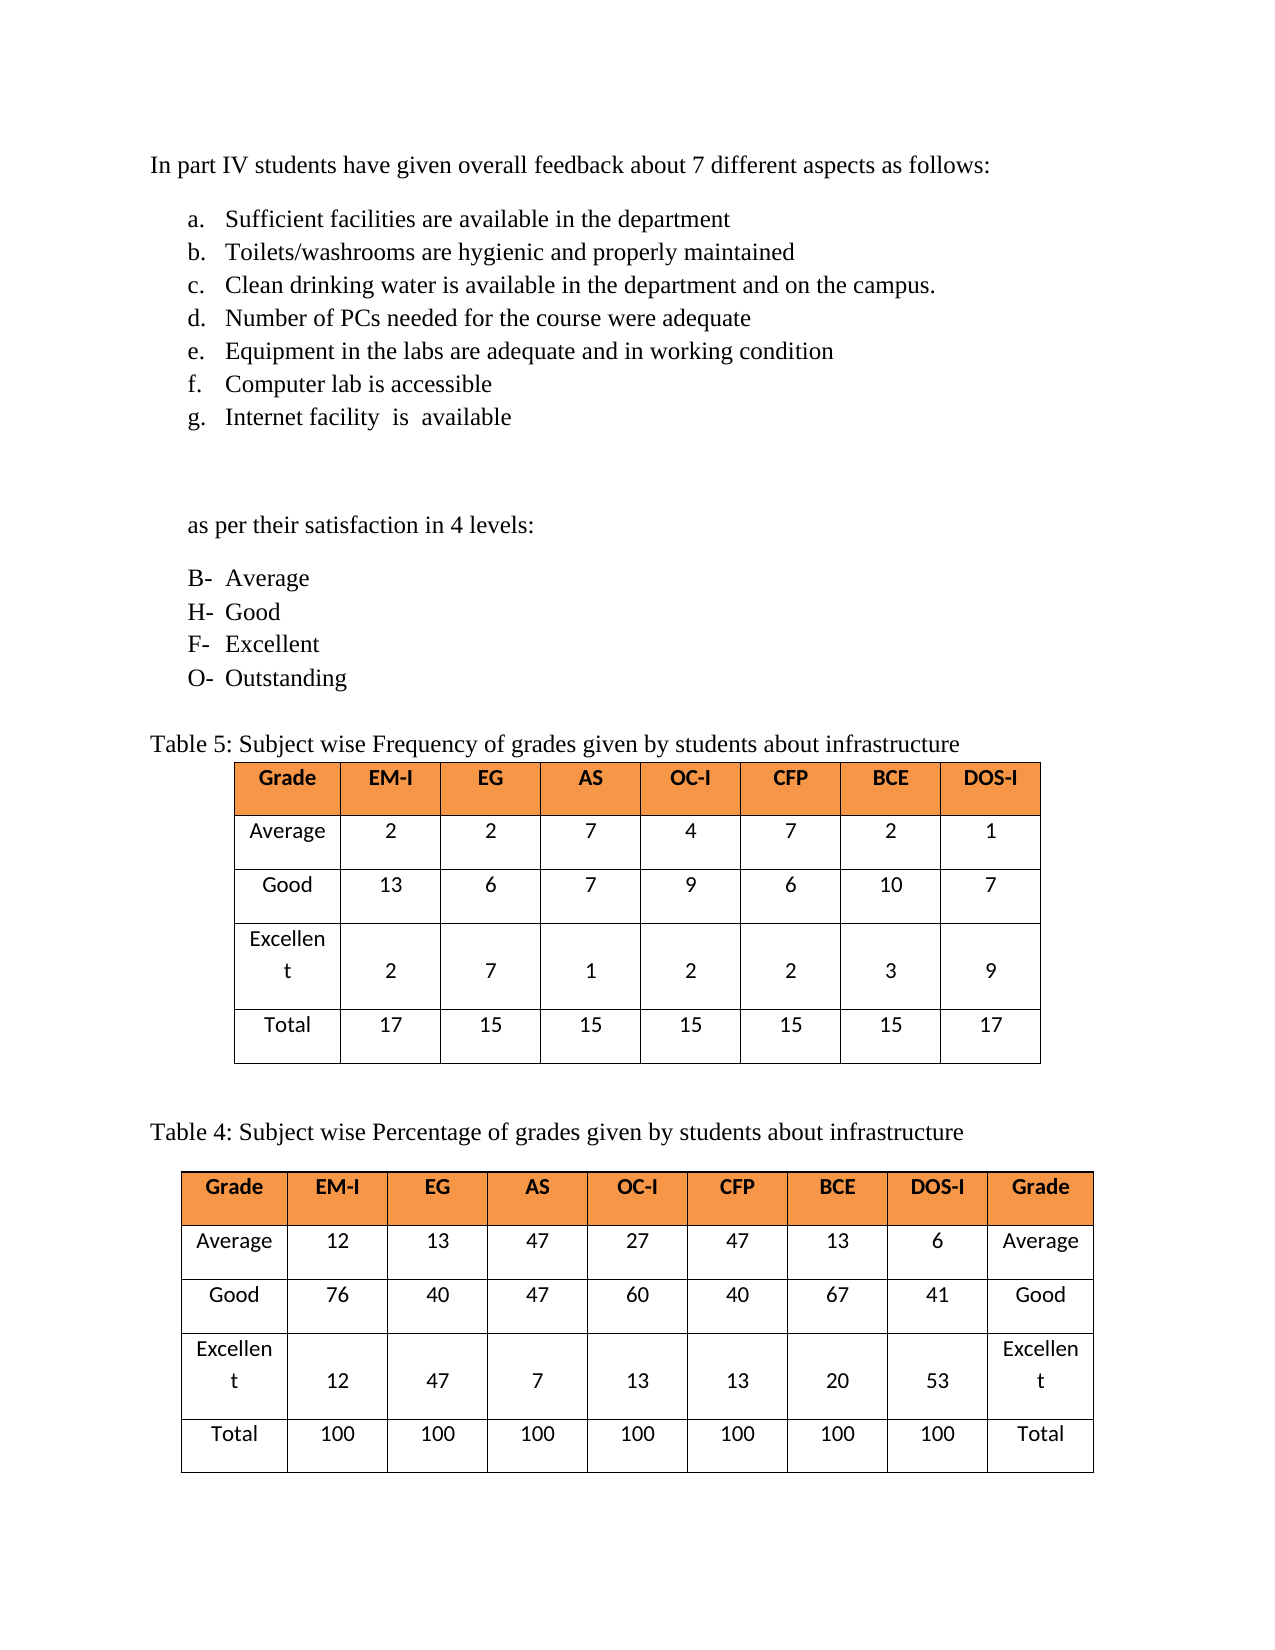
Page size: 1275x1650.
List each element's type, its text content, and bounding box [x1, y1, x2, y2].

list Average [187, 563, 1125, 592]
table_cell 60 [588, 1280, 687, 1333]
table_cell Good [988, 1280, 1093, 1333]
table_cell 2 [341, 924, 440, 1009]
table_cell 27 [588, 1226, 687, 1279]
table_cell 2 [341, 816, 440, 869]
table_cell 15 [741, 1010, 840, 1063]
table_header Grade [988, 1173, 1093, 1225]
table_cell 13 [588, 1334, 687, 1418]
table_cell 7 [741, 816, 840, 869]
list Sufficient facilities are available in the department [187, 204, 1125, 233]
table_header AS [488, 1173, 587, 1225]
table_cell 4 [641, 816, 740, 869]
table_cell 2 [741, 924, 840, 1009]
text Table 4: Subject wise Percentage of grades given by students about infrastructure [150, 1117, 1125, 1146]
table_cell 7 [488, 1334, 587, 1418]
table_cell 6 [888, 1226, 987, 1279]
text Table 5: Subject wise Frequency of grades given by students about infrastructure [150, 729, 1125, 757]
table_header DOS-I [888, 1173, 987, 1225]
table_cell 9 [941, 924, 1040, 1009]
table_header CFP [741, 763, 840, 815]
list Excellent [187, 629, 1125, 658]
table_cell 6 [741, 870, 840, 923]
text as per their satisfaction in 4 levels: [187, 510, 1125, 538]
list Toilets/washrooms are hygienic and properly maintained [187, 237, 1125, 266]
table_cell Total [988, 1420, 1093, 1472]
table_cell 17 [341, 1010, 440, 1063]
table_cell 13 [688, 1334, 787, 1418]
table_cell 2 [441, 816, 540, 869]
table_cell 7 [441, 924, 540, 1009]
list Computer lab is accessible [187, 369, 1125, 398]
table_cell Total [182, 1420, 287, 1472]
list Number of PCs needed for the course were adequate [187, 303, 1125, 332]
table_cell Excellent [182, 1334, 287, 1418]
table_cell 53 [888, 1334, 987, 1418]
table_cell 6 [441, 870, 540, 923]
table_cell 100 [788, 1420, 887, 1472]
table_header OC-I [588, 1173, 687, 1225]
table_cell Excellent [235, 924, 340, 1009]
table_cell 17 [941, 1010, 1040, 1063]
table_header BCE [788, 1173, 887, 1225]
table_cell 47 [488, 1226, 587, 1279]
table_header BCE [841, 763, 940, 815]
table_cell Excellent [988, 1334, 1093, 1418]
text In part IV students have given overall feedback about 7 different aspects as follows: [150, 150, 1125, 179]
list Outstanding [187, 663, 1125, 691]
table_header DOS-I [941, 763, 1040, 815]
table_cell 9 [641, 870, 740, 923]
table_cell 3 [841, 924, 940, 1009]
table_cell 10 [841, 870, 940, 923]
table_header CFP [688, 1173, 787, 1225]
table_cell Average [988, 1226, 1093, 1279]
table_header EM-I [341, 763, 440, 815]
table_header Grade [235, 763, 340, 815]
table_cell Total [235, 1010, 340, 1063]
table_cell Average [235, 816, 340, 869]
table_header OC-I [641, 763, 740, 815]
table_cell 12 [288, 1334, 387, 1418]
table_cell 2 [641, 924, 740, 1009]
table_cell 100 [888, 1420, 987, 1472]
table_cell 13 [788, 1226, 887, 1279]
table_cell 76 [288, 1280, 387, 1333]
list Equipment in the labs are adequate and in working condition [187, 336, 1125, 365]
table_cell 20 [788, 1334, 887, 1418]
list Good [187, 597, 1125, 625]
table_cell 2 [841, 816, 940, 869]
table_cell 7 [541, 816, 640, 869]
table_cell 67 [788, 1280, 887, 1333]
table_cell Average [182, 1226, 287, 1279]
table_header EG [388, 1173, 487, 1225]
list Internet facility is available [187, 402, 1125, 431]
table_cell 100 [388, 1420, 487, 1472]
table_header EM-I [288, 1173, 387, 1225]
table_cell 100 [588, 1420, 687, 1472]
table_cell 15 [541, 1010, 640, 1063]
table_cell 1 [941, 816, 1040, 869]
table_cell 7 [541, 870, 640, 923]
table_cell 41 [888, 1280, 987, 1333]
table_cell 15 [641, 1010, 740, 1063]
table_cell 12 [288, 1226, 387, 1279]
table_header Grade [182, 1173, 287, 1225]
table_cell 40 [688, 1280, 787, 1333]
table_header AS [541, 763, 640, 815]
table_cell 1 [541, 924, 640, 1009]
table_cell 15 [841, 1010, 940, 1063]
table_cell 47 [688, 1226, 787, 1279]
table_cell 47 [488, 1280, 587, 1333]
table_cell 47 [388, 1334, 487, 1418]
table_cell 7 [941, 870, 1040, 923]
table_cell 100 [488, 1420, 587, 1472]
table_cell Good [182, 1280, 287, 1333]
table_cell 100 [288, 1420, 387, 1472]
table_cell 13 [341, 870, 440, 923]
table_cell 40 [388, 1280, 487, 1333]
list Clean drinking water is available in the department and on the campus. [187, 270, 1125, 299]
table_cell Good [235, 870, 340, 923]
table_cell 100 [688, 1420, 787, 1472]
table_cell 15 [441, 1010, 540, 1063]
table_cell 13 [388, 1226, 487, 1279]
table_header EG [441, 763, 540, 815]
